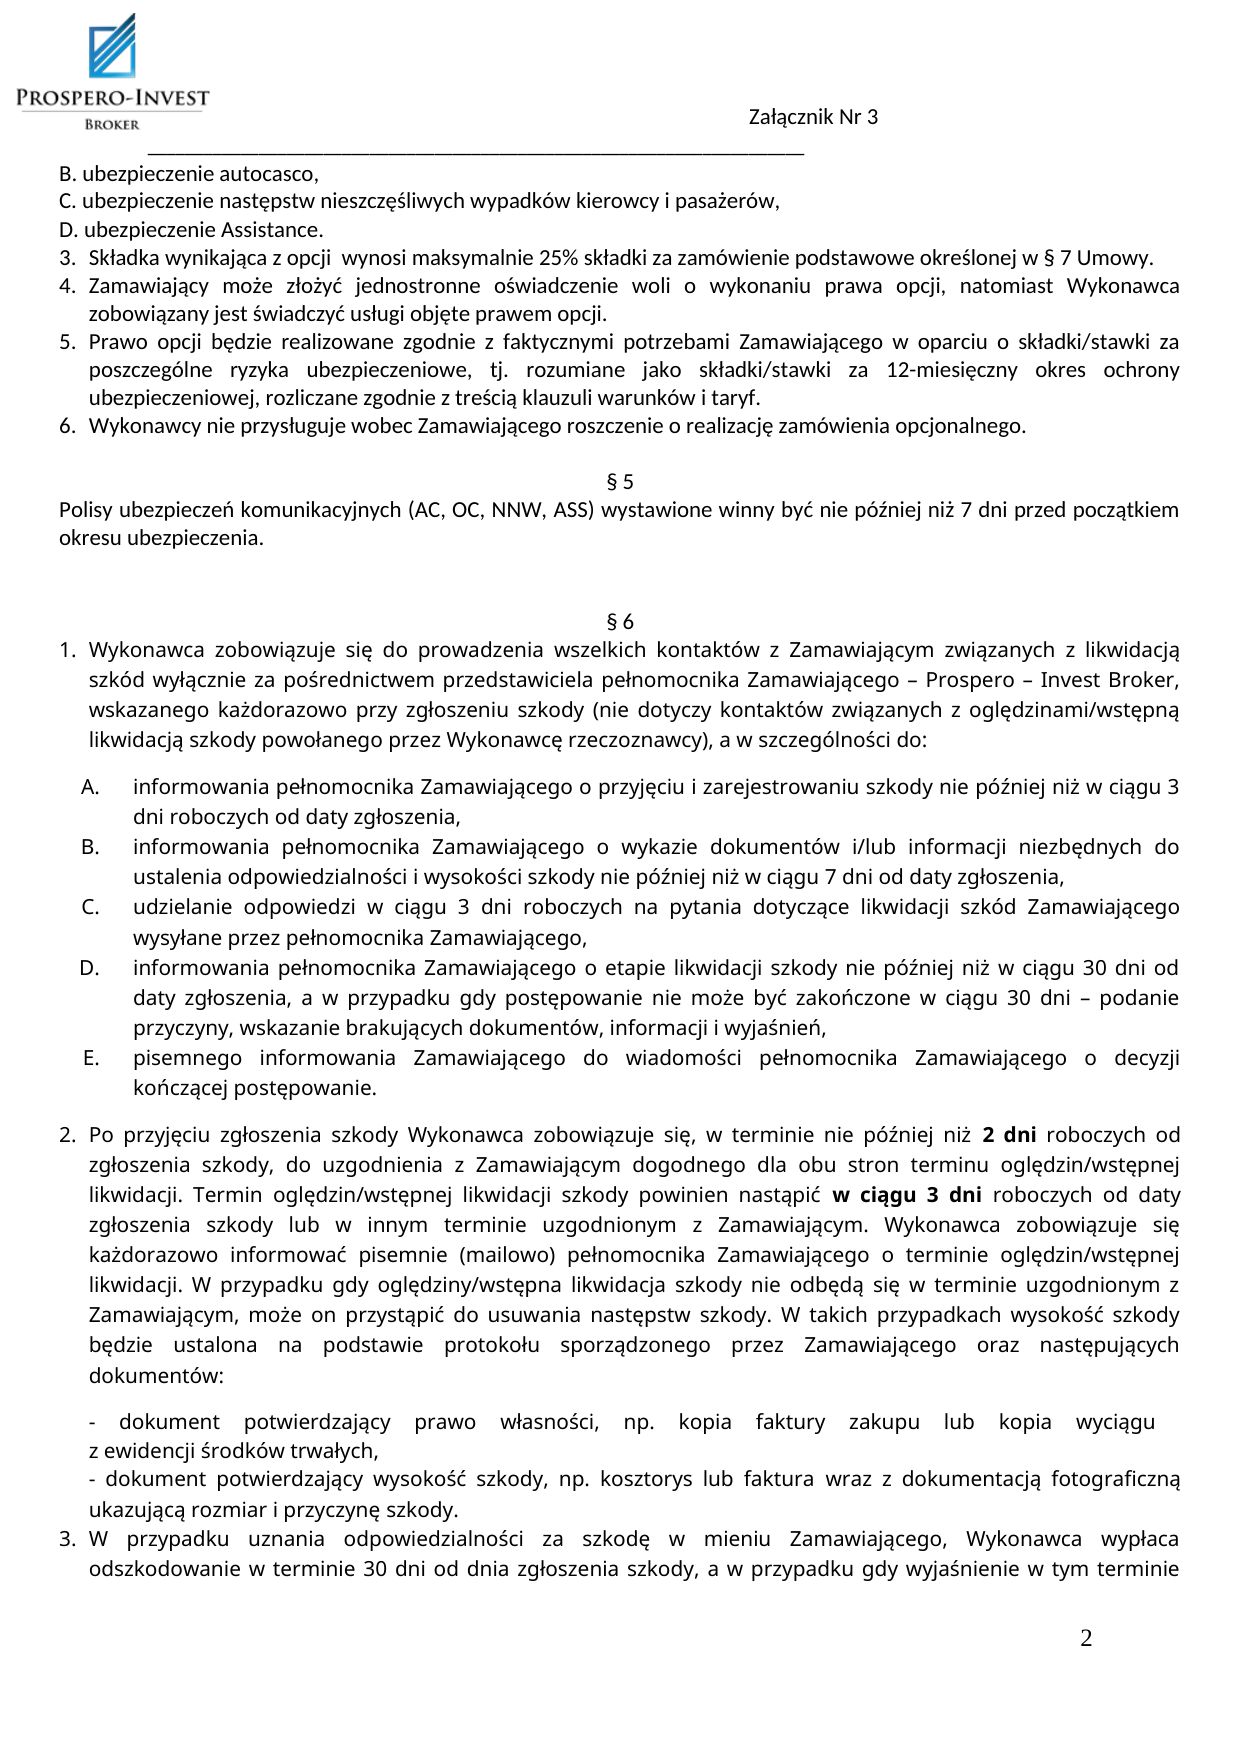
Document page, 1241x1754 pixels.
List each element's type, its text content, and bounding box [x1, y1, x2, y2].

list pisemnego informowania Zamawiającego do wiadomości pełnomocnika Zamawiającego o decyzji kończącej postępowanie. [100, 1043, 1181, 1102]
text § 5 [59, 467, 1181, 495]
text D. ubezpieczenie Assistance. [59, 215, 1181, 243]
text 4. Zamawiający może złożyć jednostronne oświadczenie woli o wykonaniu prawa opcji, natomiast Wykonawca zobowiązany jest świadczyć usługi objęte prawem opcji. [59, 271, 1181, 327]
list informowania pełnomocnika Zamawiającego o wykazie dokumentów i/lub informacji niezbędnych do ustalenia odpowiedzialności i wysokości szkody nie później niż w ciągu 7 dni od daty zgłoszenia, [100, 832, 1181, 891]
list Wykonawca zobowiązuje się do prowadzenia wszelkich kontaktów z Zamawiającym związanych z likwidacją szkód wyłącznie za pośrednictwem przedstawiciela pełnomocnika Zamawiającego – Prospero – Invest Broker, wskazanego każdorazowo przy zgłoszeniu szkody (nie dotyczy kontaktów związanych z oględzinami/wstępną likwidacją szkody powołanego przez Wykonawcę rzeczoznawcy), a w szczególności do: [59, 635, 1181, 754]
text § 6 [59, 607, 1181, 635]
text Polisy ubezpieczeń komunikacyjnych (AC, OC, NNW, ASS) wystawione winny być nie później niż 7 dni przed początkiem okresu ubezpieczenia. [59, 495, 1181, 551]
list udzielanie odpowiedzi w ciągu 3 dni roboczych na pytania dotyczące likwidacji szkód Zamawiającego wysyłane przez pełnomocnika Zamawiającego, [100, 892, 1181, 951]
text B. ubezpieczenie autocasco, [59, 159, 1181, 187]
list informowania pełnomocnika Zamawiającego o przyjęciu i zarejestrowaniu szkody nie później niż w ciągu 3 dni roboczych od daty zgłoszenia, [100, 772, 1181, 831]
list informowania pełnomocnika Zamawiającego o etapie likwidacji szkody nie później niż w ciągu 30 dni od daty zgłoszenia, a w przypadku gdy postępowanie nie może być zakończone w ciągu 30 dni – podanie przyczyny, wskazanie brakujących dokumentów, informacji i wyjaśnień, [100, 953, 1181, 1041]
text 5. Prawo opcji będzie realizowane zgodnie z faktycznymi potrzebami Zamawiającego w oparciu o składki/stawki za poszczególne ryzyka ubezpieczeniowe, tj. rozumiane jako składki/stawki za 12-miesięczny okres ochrony ubezpieczeniowej, rozliczane zgodnie z treścią klauzuli warunków i taryf. [59, 327, 1181, 411]
text C. ubezpieczenie następstw nieszczęśliwych wypadków kierowcy i pasażerów, [59, 187, 1181, 215]
text 6. Wykonawcy nie przysługuje wobec Zamawiającego roszczenie o realizację zamówienia opcjonalnego. [59, 411, 1181, 439]
picture [16, 13, 211, 131]
text 3. Składka wynikająca z opcji wynosi maksymalnie 25% składki za zamówienie podstawowe określonej w § 7 Umowy. [59, 243, 1181, 271]
list Po przyjęciu zgłoszenia szkody Wykonawca zobowiązuje się, w terminie nie później niż 2 dni roboczych od zgłoszenia szkody, do uzgodnienia z Zamawiającym dogodnego dla obu stron terminu oględzin/wstępnej likwidacji. Termin oględzin/wstępnej likwidacji szkody powinien nastąpić w ciągu 3 dni roboczych od daty zgłoszenia szkody lub w innym terminie uzgodnionym z Zamawiającym. Wykonawca zobowiązuje się każdorazowo informować pisemnie (mailowo) pełnomocnika Zamawiającego o terminie oględzin/wstępnej likwidacji. W przypadku gdy oględziny/wstępna likwidacja szkody nie odbędą się w terminie uzgodnionym z Zamawiającym, może on przystąpić do usuwania następstw szkody. W takich przypadkach wysokość szkody będzie ustalona na podstawie protokołu sporządzonego przez Zamawiającego oraz następujących dokumentów: [59, 1120, 1181, 1389]
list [59, 1524, 1181, 1583]
text - dokument potwierdzający wysokość szkody, np. kosztorys lub faktura wraz z dokumentacją fotograficzną ukazującą rozmiar i przyczynę szkody. [88, 1464, 1181, 1524]
text - dokument potwierdzający prawo własności, np. kopia faktury zakupu lub kopia wyciągu z ewidencji środków trwałych, [88, 1407, 1181, 1464]
